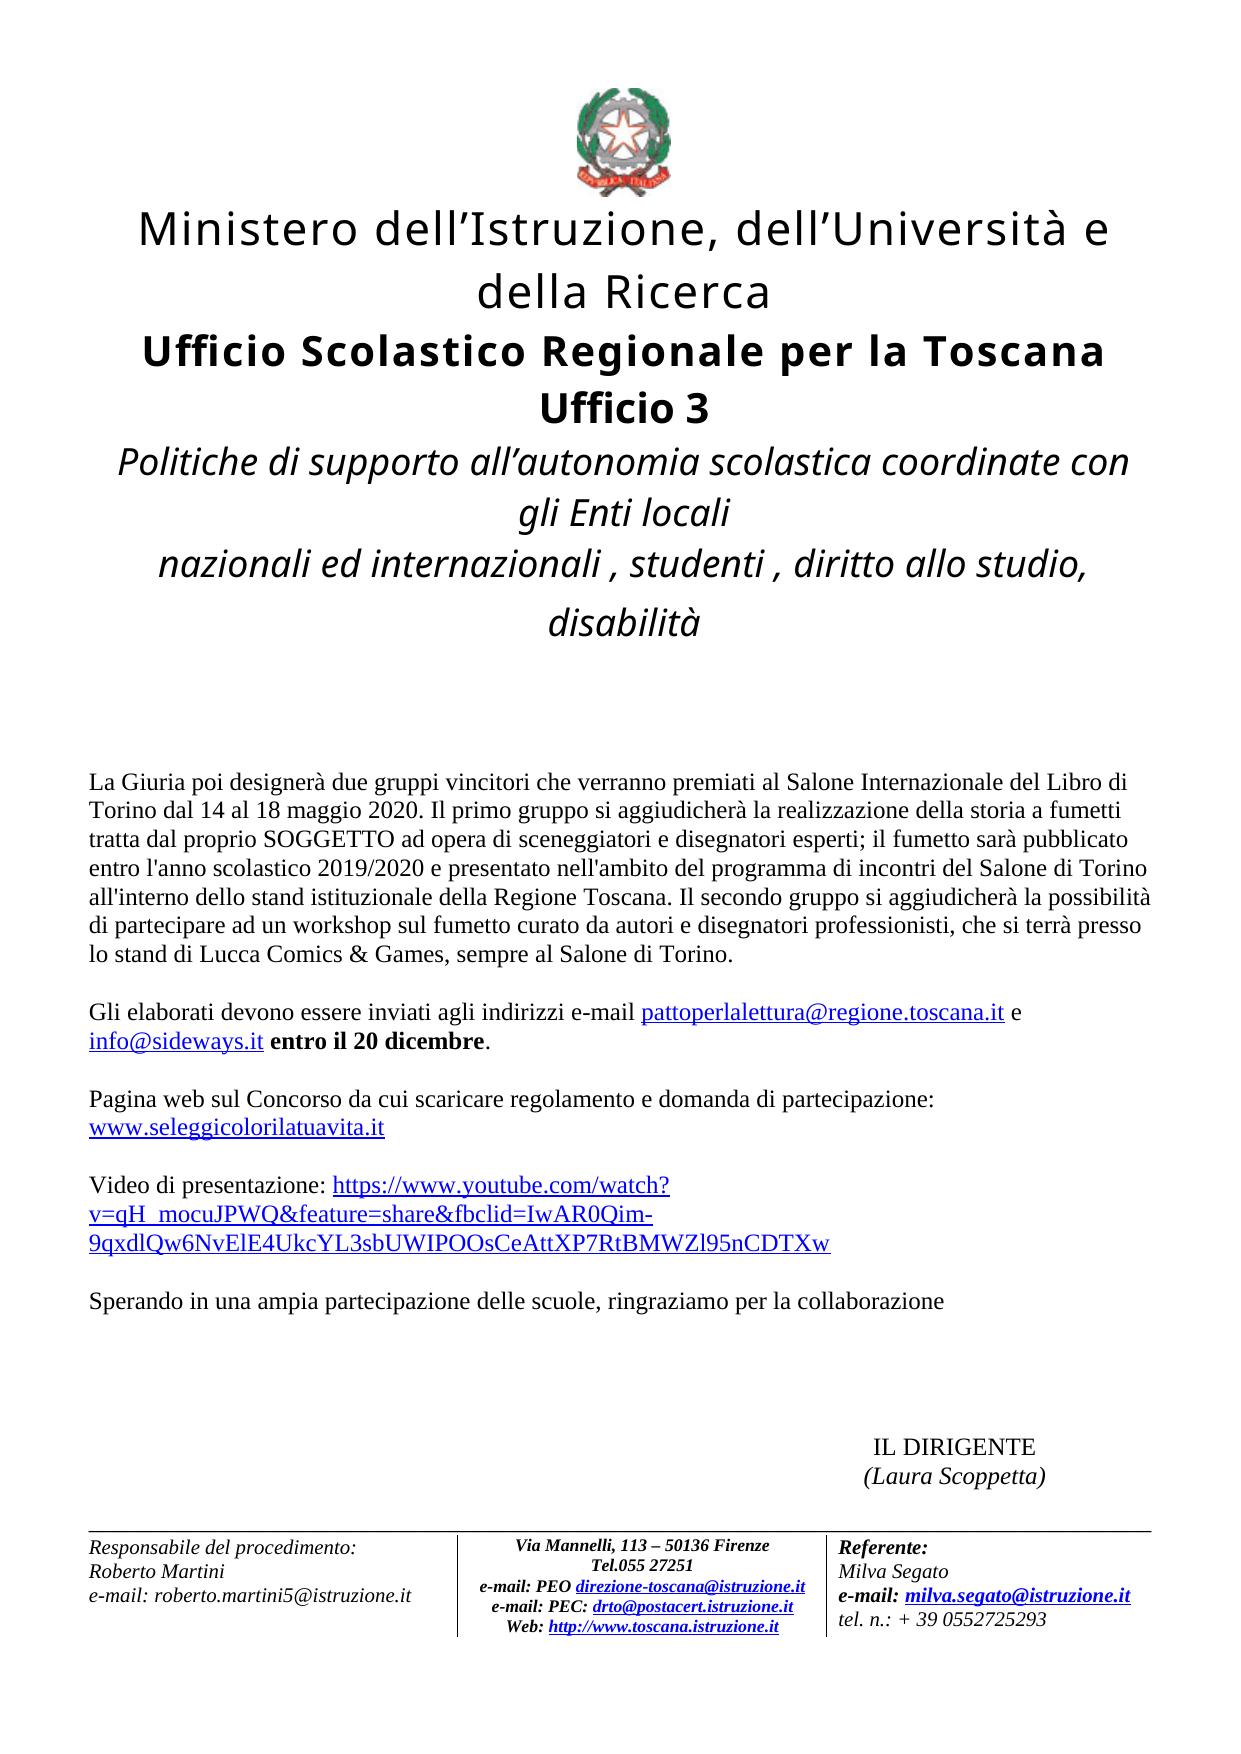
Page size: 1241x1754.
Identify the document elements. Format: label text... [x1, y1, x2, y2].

text Pagina web sul Concorso da cui scaricare regolamento e domanda di partecipazione: www.seleggicolorilatuavita.it [89, 1084, 1152, 1141]
text Sperando in una ampia partecipazione delle scuole, ringraziamo per la collaborazione [89, 1286, 1152, 1314]
picture [576, 88, 671, 197]
text La Giuria poi designerà due gruppi vincitori che verranno premiati al Salone Internazionale del Libro di Torino dal 14 al 18 maggio 2020. Il primo gruppo si aggiudicherà la realizzazione della storia a fumetti tratta dal proprio SOGGETTO ad opera di sceneggiatori e disegnatori esperti; il fumetto sarà pubblicato entro l'anno scolastico 2019/2020 e presentato nell'ambito del programma di incontri del Salone di Torino all'interno dello stand istituzionale della Regione Toscana. Il secondo gruppo si aggiudicherà la possibilità di partecipare ad un workshop sul fumetto curato da autori e disegnatori professionisti, che si terrà presso lo stand di Lucca Comics & Games, sempre al Salone di Torino. [89, 767, 1152, 968]
text IL DIRIGENTE [89, 1432, 1152, 1461]
text Video di presentazione: https://www.youtube.com/watch?v=qH_mocuJPWQ&feature=share&fbclid=IwAR0Qim-9qxdlQw6NvElE4UkcYL3sbUWIPOOsCeAttXP7RtBMWZl95nCDTXw [89, 1170, 1152, 1257]
text Gli elaborati devono essere inviati agli indirizzi e-mail pattoperlalettura@regione.toscana.it e info@sideways.it entro il 20 dicembre. [89, 997, 1152, 1054]
text (Laura Scoppetta) [89, 1461, 1152, 1490]
